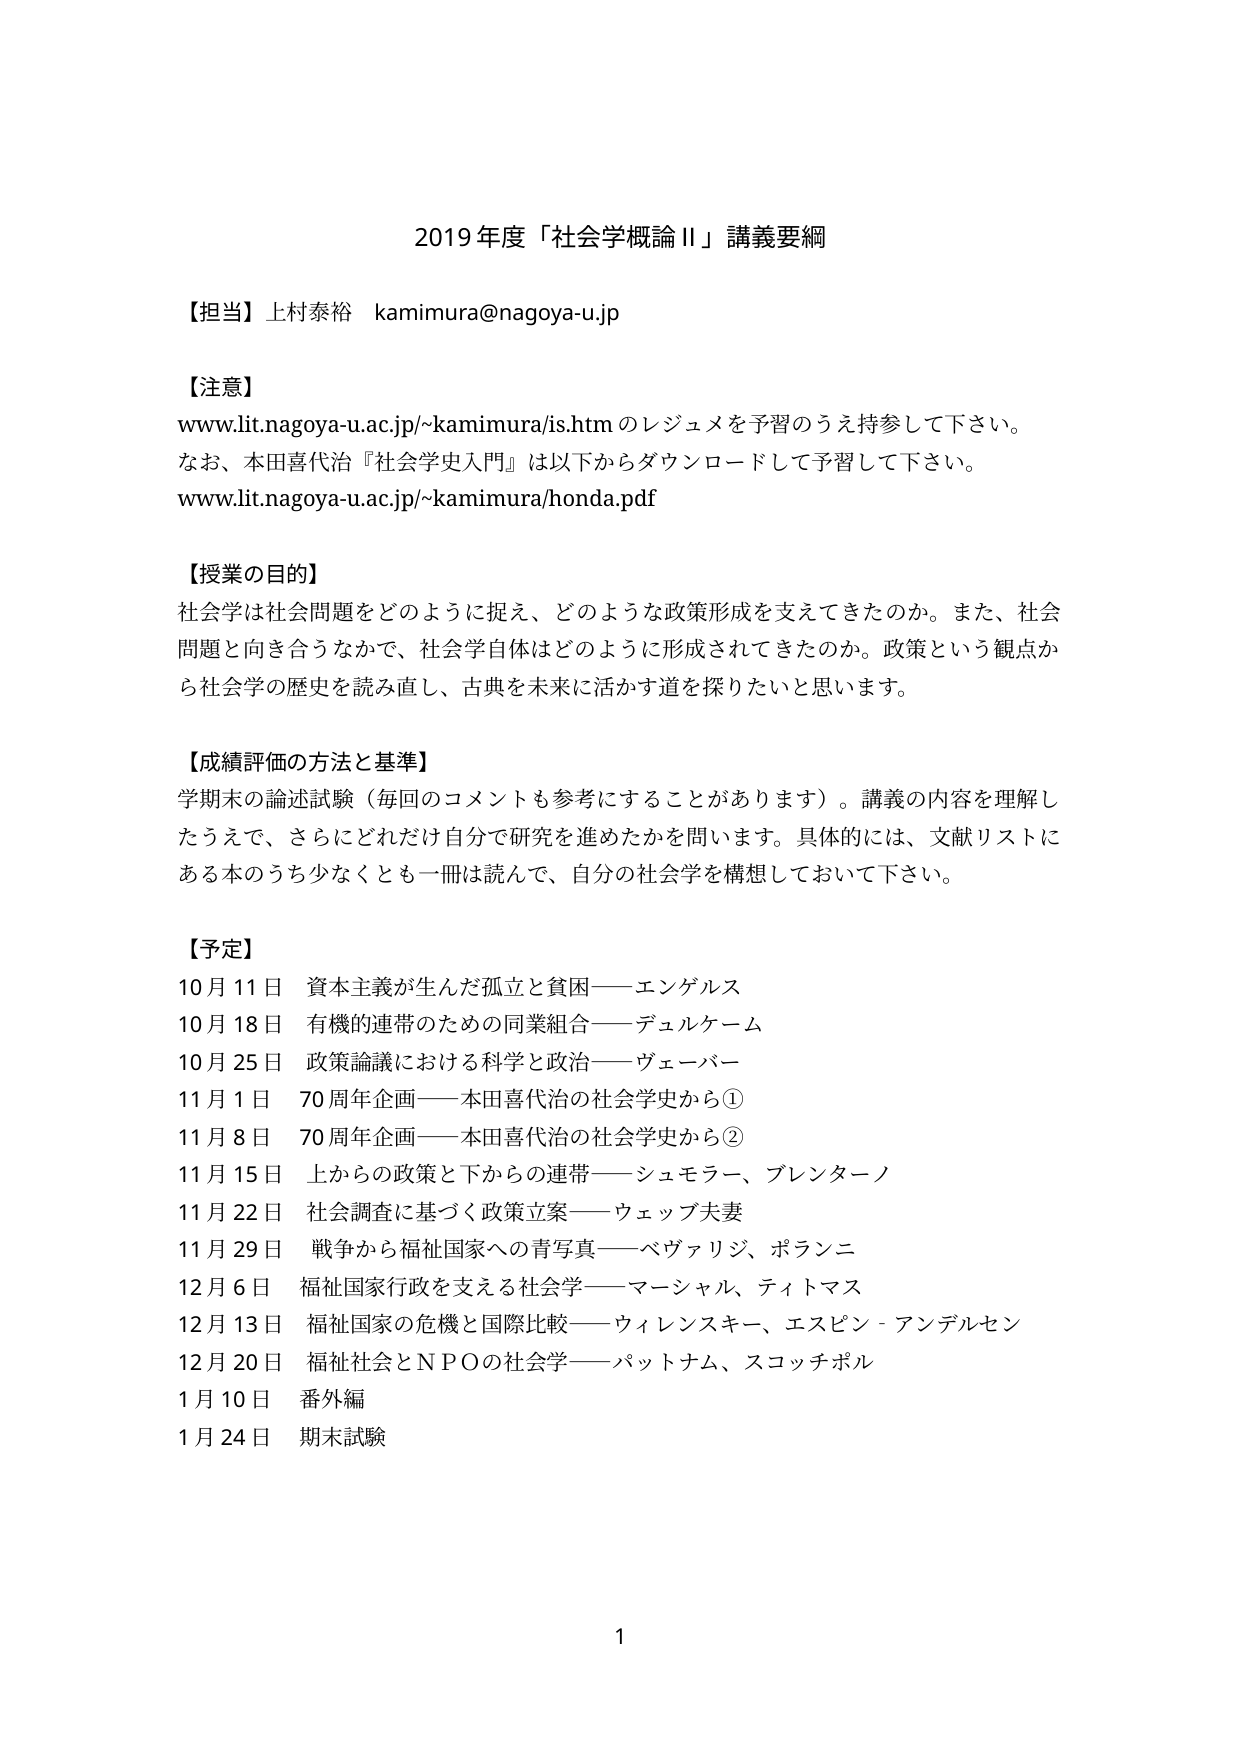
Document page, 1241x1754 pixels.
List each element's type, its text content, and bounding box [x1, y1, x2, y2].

text なお、本田喜代治『社会学史入門』は以下からダウンロードして予習して下さい。 [177, 442, 1063, 479]
text 12月20日 福祉社会とＮＰＯの社会学――パットナム、スコッチポル [177, 1342, 1063, 1379]
text 【授業の目的】 [177, 554, 1063, 592]
text 【担当】上村泰裕 kamimura@nagoya-u.jp [177, 292, 1063, 329]
text 10月18日 有機的連帯のための同業組合――デュルケーム [177, 1004, 1063, 1042]
text 2019年度「社会学概論Ⅱ」講義要綱 [177, 217, 1063, 254]
text www.lit.nagoya-u.ac.jp/~kamimura/is.htmのレジュメを予習のうえ持参して下さい。 [177, 404, 1063, 442]
text www.lit.nagoya-u.ac.jp/~kamimura/honda.pdf [177, 479, 1063, 517]
text 1月24日 期末試験 [177, 1417, 1063, 1454]
text 社会学は社会問題をどのように捉え、どのような政策形成を支えてきたのか。また、社会問題と向き合うなかで、社会学自体はどのように形成されてきたのか。政策という観点から社会学の歴史を読み直し、古典を未来に活かす道を探りたいと思います。 [177, 592, 1063, 704]
text 1月10日 番外編 [177, 1379, 1063, 1417]
text 11月15日 上からの政策と下からの連帯――シュモラー、ブレンターノ [177, 1154, 1063, 1192]
text 学期末の論述試験（毎回のコメントも参考にすることがあります）。講義の内容を理解したうえで、さらにどれだけ自分で研究を進めたかを問います。具体的には、文献リストにある本のうち少なくとも一冊は読んで、自分の社会学を構想しておいて下さい。 [177, 779, 1063, 892]
text 11月8日 70周年企画――本田喜代治の社会学史から② [177, 1117, 1063, 1154]
text 【注意】 [177, 367, 1063, 404]
text 10月25日 政策論議における科学と政治――ヴェーバー [177, 1042, 1063, 1079]
text 11月1日 70周年企画――本田喜代治の社会学史から① [177, 1079, 1063, 1117]
text 11月22日 社会調査に基づく政策立案――ウェッブ夫妻 [177, 1192, 1063, 1229]
text 10月11日 資本主義が生んだ孤立と貧困――エンゲルス [177, 967, 1063, 1004]
text 11月29日 戦争から福祉国家への青写真――ベヴァリジ、ポランニ [177, 1229, 1063, 1267]
text 12月6日 福祉国家行政を支える社会学――マーシャル、ティトマス [177, 1267, 1063, 1304]
text 【成績評価の方法と基準】 [177, 742, 1063, 779]
text 【予定】 [177, 929, 1063, 967]
text 12月13日 福祉国家の危機と国際比較――ウィレンスキー、エスピン‐アンデルセン [177, 1304, 1063, 1342]
